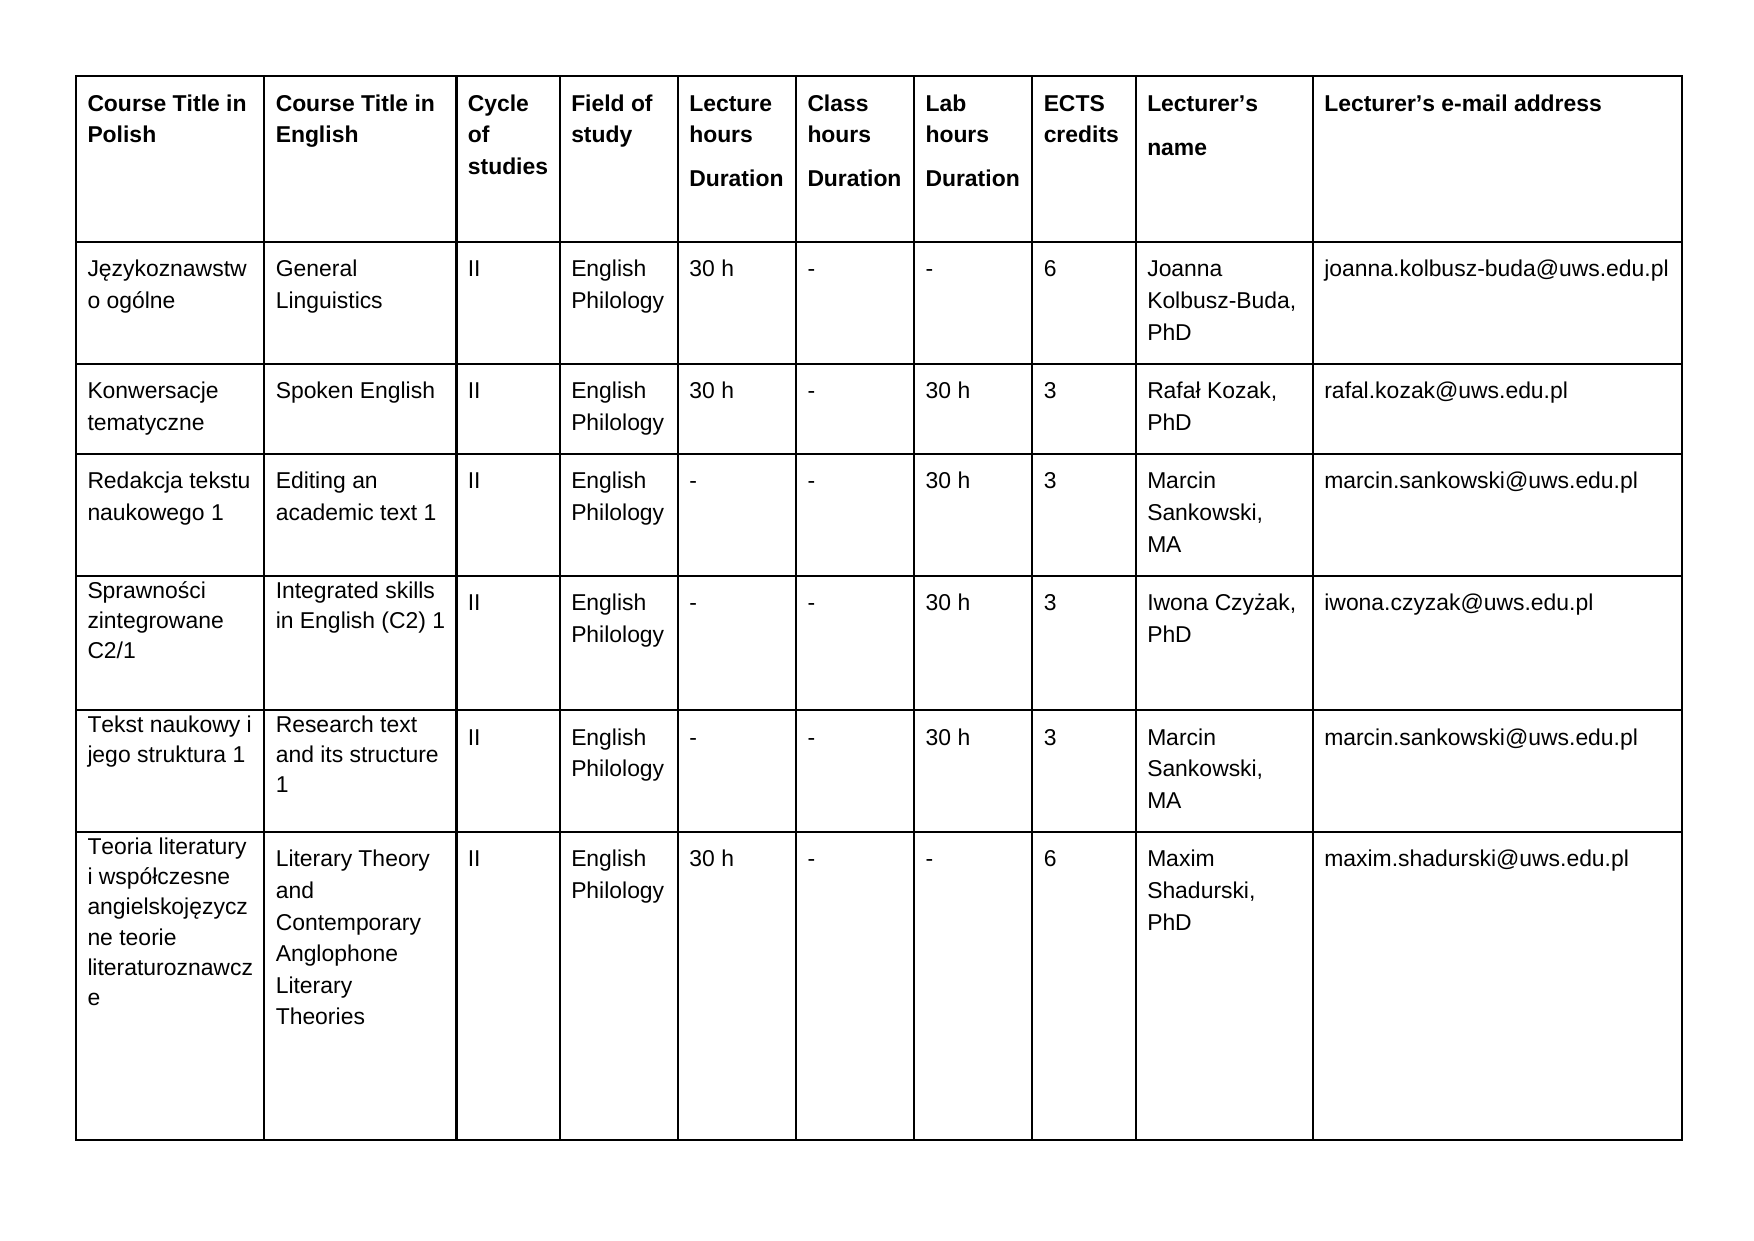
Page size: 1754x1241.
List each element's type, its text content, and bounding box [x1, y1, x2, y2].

table_cell English Philology [561, 711, 677, 831]
table_cell II [458, 833, 559, 1138]
table_cell 30 h [915, 577, 1031, 709]
table_cell Integrated skills in English (C2) 1 [265, 577, 455, 709]
table_cell - [797, 455, 913, 574]
table_cell Iwona Czyżak, PhD [1137, 577, 1312, 709]
table_cell joanna.kolbusz-buda@uws.edu.pl [1314, 243, 1681, 363]
table_cell II [458, 365, 559, 453]
table_cell Konwersacje tematyczne [77, 365, 263, 453]
table_cell II [458, 577, 559, 709]
table_cell Spoken English [265, 365, 455, 453]
table_cell English Philology [561, 833, 677, 1138]
table_cell - [679, 577, 795, 709]
table_cell 30 h [679, 833, 795, 1138]
table_header Lecturer’s e-mail address [1314, 77, 1681, 241]
table_cell 30 h [915, 711, 1031, 831]
table_cell 30 h [679, 365, 795, 453]
table_cell iwona.czyzak@uws.edu.pl [1314, 577, 1681, 709]
table_cell 3 [1033, 711, 1135, 831]
table_cell 6 [1033, 833, 1135, 1138]
table_cell Marcin Sankowski, MA [1137, 711, 1312, 831]
table_cell Sprawności zintegrowane C2/1 [77, 577, 263, 709]
table_cell - [797, 365, 913, 453]
table_cell English Philology [561, 243, 677, 363]
table_cell English Philology [561, 577, 677, 709]
table_cell marcin.sankowski@uws.edu.pl [1314, 711, 1681, 831]
table_header Cycle of studies [458, 77, 559, 241]
table_cell Maxim Shadurski, PhD [1137, 833, 1312, 1138]
table_cell rafal.kozak@uws.edu.pl [1314, 365, 1681, 453]
table_cell Teoria literatury i współczesne angielskojęzyczne teorie literaturoznawcze [77, 833, 263, 1138]
table_header ECTS credits [1033, 77, 1135, 241]
table_cell 3 [1033, 365, 1135, 453]
table_cell Joanna Kolbusz-Buda, PhD [1137, 243, 1312, 363]
table_header Course Title in English [265, 77, 455, 241]
table_cell - [679, 455, 795, 574]
table_cell English Philology [561, 365, 677, 453]
table_cell Research text and its structure 1 [265, 711, 455, 831]
table_cell Tekst naukowy i jego struktura 1 [77, 711, 263, 831]
table_cell II [458, 711, 559, 831]
table_cell II [458, 243, 559, 363]
table_cell - [797, 711, 913, 831]
table_cell Językoznawstwo ogólne [77, 243, 263, 363]
table_cell English Philology [561, 455, 677, 574]
table_header Class hours Duration [797, 77, 913, 241]
table_cell maxim.shadurski@uws.edu.pl [1314, 833, 1681, 1138]
table_cell 30 h [915, 365, 1031, 453]
table_cell 3 [1033, 455, 1135, 574]
table_cell Marcin Sankowski, MA [1137, 455, 1312, 574]
table_header Lecturehours Duration [679, 77, 795, 241]
table_cell Literary Theory and Contemporary Anglophone Literary Theories [265, 833, 455, 1138]
table_cell 6 [1033, 243, 1135, 363]
table_cell - [797, 577, 913, 709]
table_cell - [915, 833, 1031, 1138]
table_cell Redakcja tekstu naukowego 1 [77, 455, 263, 574]
table_cell 30 h [679, 243, 795, 363]
table_header Course Title in Polish [77, 77, 263, 241]
table_cell II [458, 455, 559, 574]
table_cell Rafał Kozak, PhD [1137, 365, 1312, 453]
table_cell 30 h [915, 455, 1031, 574]
table_cell marcin.sankowski@uws.edu.pl [1314, 455, 1681, 574]
table_header Lecturer’s name [1137, 77, 1312, 241]
table_cell General Linguistics [265, 243, 455, 363]
table_cell - [797, 243, 913, 363]
table_header Lab hours Duration [915, 77, 1031, 241]
table_cell Editing an academic text 1 [265, 455, 455, 574]
table_cell - [679, 711, 795, 831]
table_cell 3 [1033, 577, 1135, 709]
table_header Field of study [561, 77, 677, 241]
table_cell - [797, 833, 913, 1138]
table_cell - [915, 243, 1031, 363]
